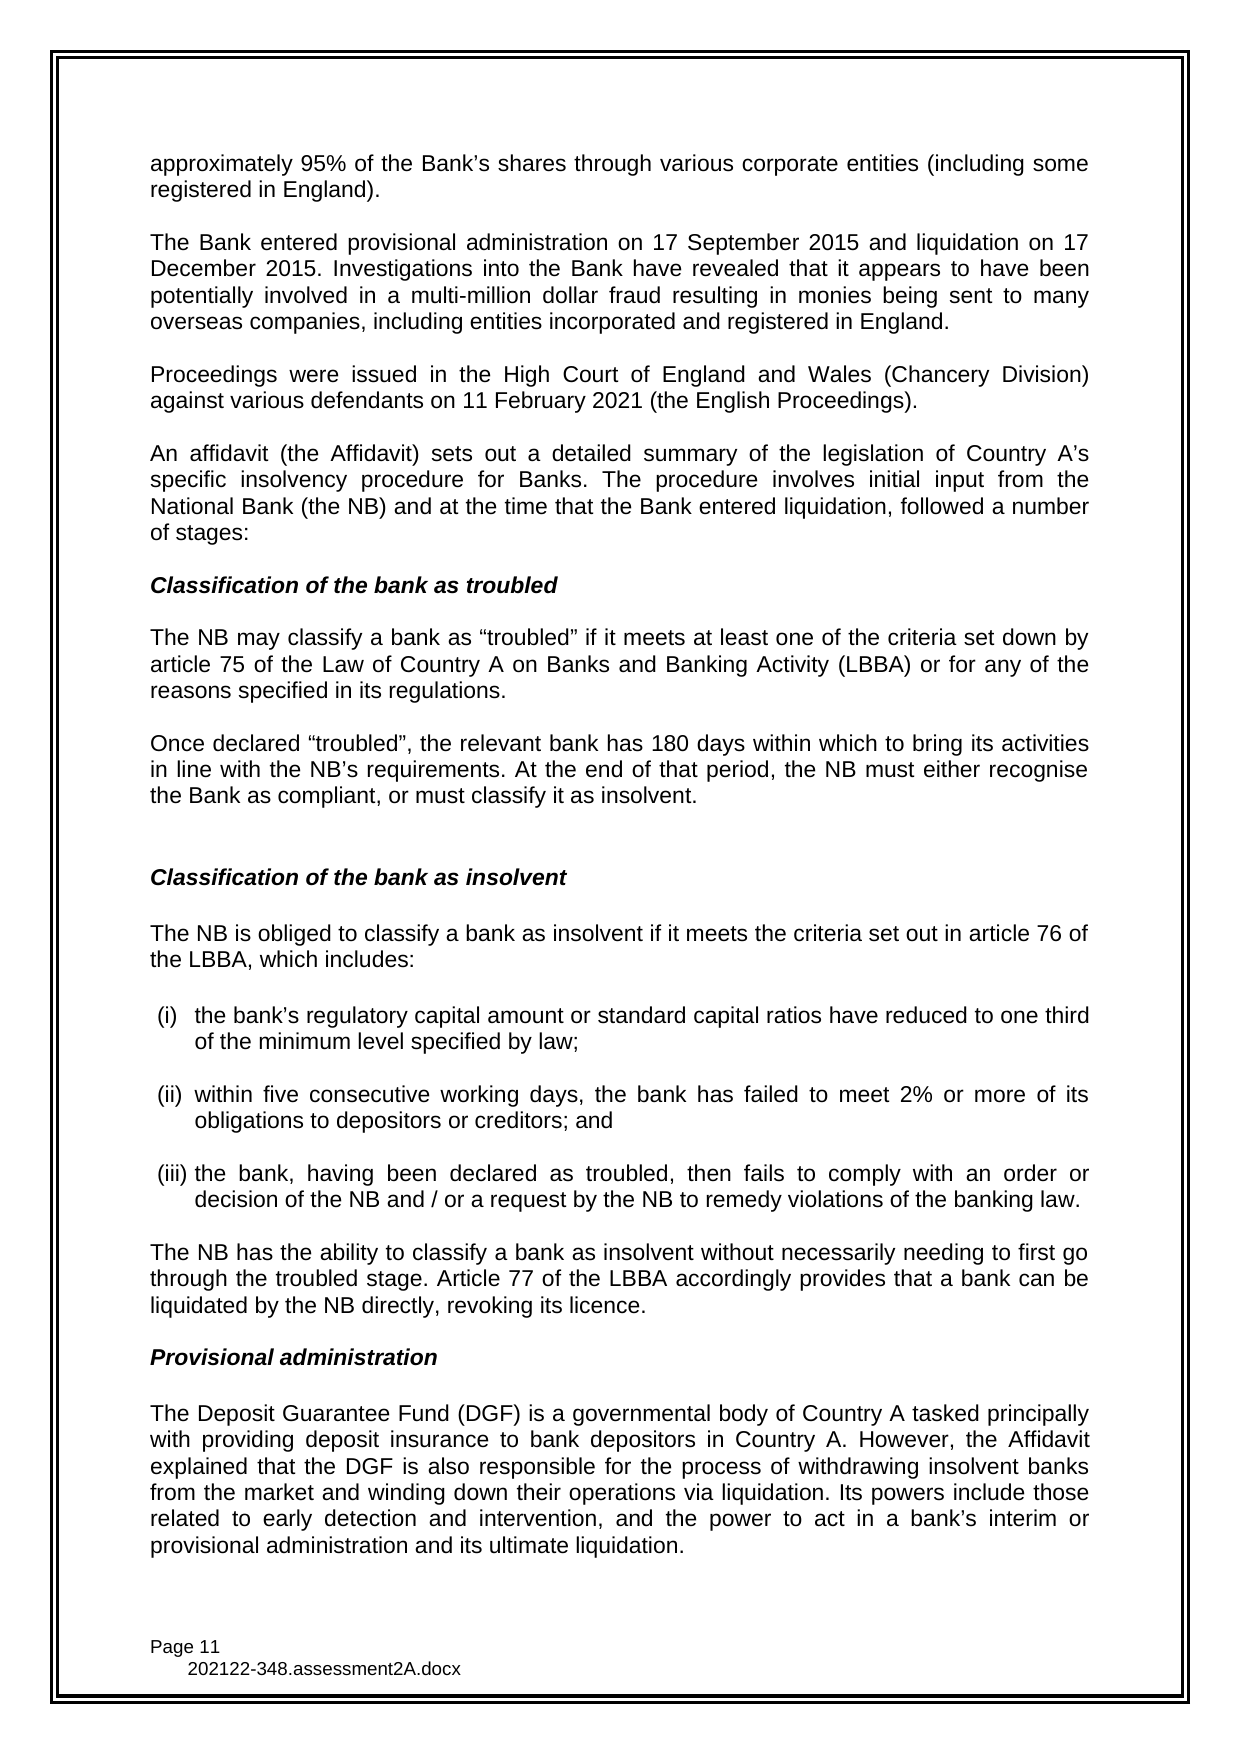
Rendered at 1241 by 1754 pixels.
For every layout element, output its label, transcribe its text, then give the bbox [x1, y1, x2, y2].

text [150, 150, 1090, 203]
text The NB is obliged to classify a bank as insolvent if it meets the criteria set out in article 76 of the LBBA, which includes: [150, 920, 1090, 973]
list the bank’s regulatory capital amount or standard capital ratios have reduced to one third of the minimum level specified by law; [157, 1002, 1090, 1054]
text The NB has the ability to classify a bank as insolvent without necessarily needing to first go through the troubled stage. Article 77 of the LBBA accordingly provides that a bank can be liquidated by the NB directly, revoking its licence. [150, 1239, 1090, 1318]
text Provisional administration [150, 1344, 1090, 1371]
list the bank, having been declared as troubled, then fails to comply with an order or decision of the NB and / or a request by the NB to remedy violations of the banking law. [157, 1160, 1090, 1213]
list within five consecutive working days, the bank has failed to meet 2% or more of its obligations to depositors or creditors; and [157, 1081, 1090, 1133]
text The Bank entered provisional administration on 17 September 2015 and liquidation on 17 December 2015. Investigations into the Bank have revealed that it appears to have been potentially involved in a multi-million dollar fraud resulting in monies being sent to many overseas companies, including entities incorporated and registered in England. [150, 229, 1090, 334]
text The NB may classify a bank as “troubled” if it meets at least one of the criteria set down by article 75 of the Law of Country A on Banks and Banking Activity (LBBA) or for any of the reasons specified in its regulations. [150, 624, 1090, 703]
text Classification of the bank as troubled [150, 572, 1090, 598]
text An affidavit (the Affidavit) sets out a detailed summary of the legislation of Country A’s specific insolvency procedure for Banks. The procedure involves initial input from the National Bank (the NB) and at the time that the Bank entered liquidation, followed a number of stages: [150, 440, 1090, 545]
text The Deposit Guarantee Fund (DGF) is a governmental body of Country A tasked principally with providing deposit insurance to bank depositors in Country A. However, the Affidavit explained that the DGF is also responsible for the process of withdrawing insolvent banks from the market and winding down their operations via liquidation. Its powers include those related to early detection and intervention, and the power to act in a bank’s interim or provisional administration and its ultimate liquidation. [150, 1400, 1090, 1558]
text Once declared “troubled”, the relevant bank has 180 days within which to bring its activities in line with the NB’s requirements. At the end of that period, the NB must either recognise the Bank as compliant, or must classify it as insolvent. [150, 730, 1090, 809]
text Classification of the bank as insolvent [150, 864, 1090, 891]
text Proceedings were issued in the High Court of England and Wales (Chancery Division) against various defendants on 11 February 2021 (the English Proceedings). [150, 361, 1090, 413]
